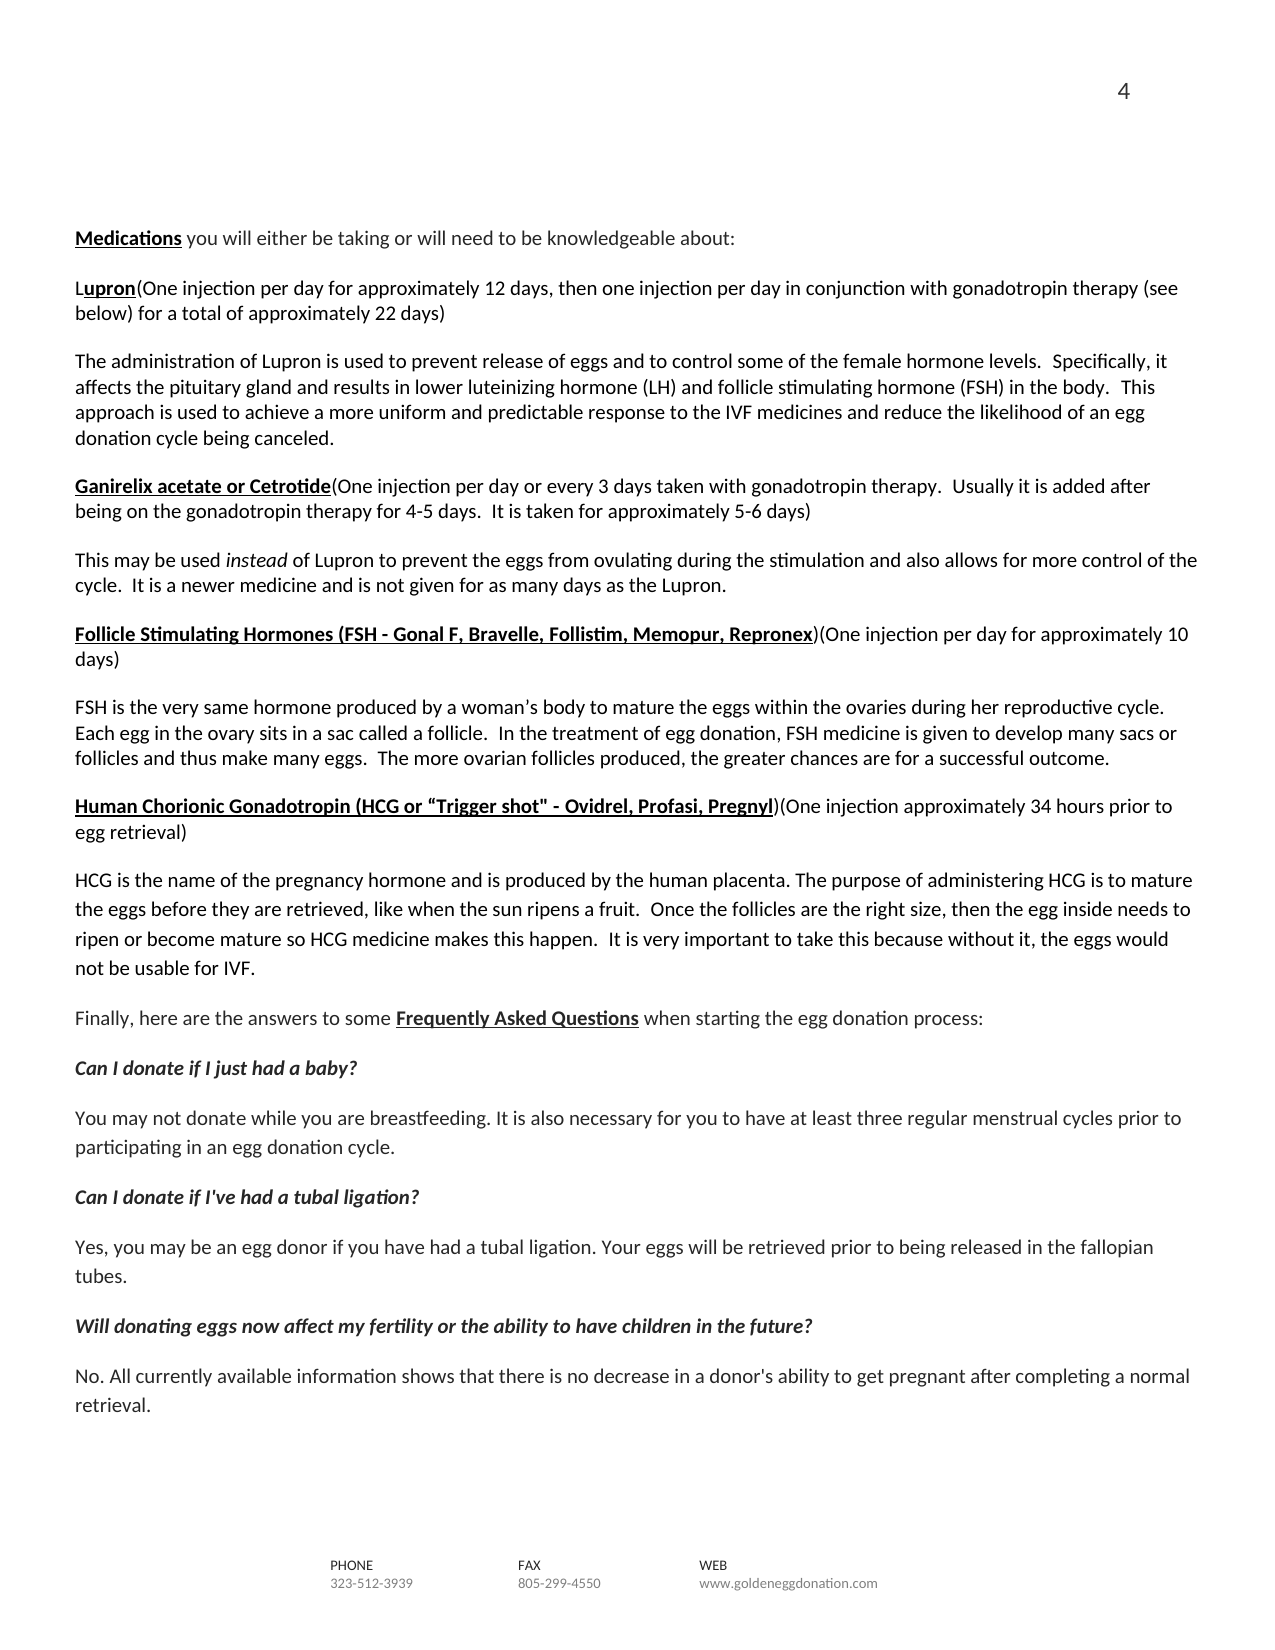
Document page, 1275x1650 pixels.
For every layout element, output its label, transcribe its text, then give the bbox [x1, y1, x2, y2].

text Can I donate if I've had a tubal ligation? [75, 1184, 1200, 1209]
text This may be used instead of Lupron to prevent the eggs from ovulating during the stimulation and also allows for more control of the cycle. It is a newer medicine and is not given for as many days as the Lupron. [75, 547, 1200, 598]
text Finally, here are the answers to some Frequently Asked Questions when starting the egg donation process: [75, 1005, 1200, 1030]
text HCG is the name of the pregnancy hormone and is produced by the human placenta. The purpose of administering HCG is to mature the eggs before they are retrieved, like when the sun ripens a fruit. Once the follicles are the right size, then the egg inside needs to ripen or become mature so HCG medicine makes this happen. It is very important to take this because without it, the eggs would not be usable for IVF. [75, 867, 1200, 980]
text FSH is the very same hormone produced by a woman’s body to mature the eggs within the ovaries during her reproductive cycle. Each egg in the ovary sits in a sac called a follicle. In the treatment of egg donation, FSH medicine is given to develop many sacs or follicles and thus make many eggs. The more ovarian follicles produced, the greater chances are for a successful outcome. [75, 694, 1200, 771]
text You may not donate while you are breastfeeding. It is also necessary for you to have at least three regular menstrual cycles prior to participating in an egg donation cycle. [75, 1105, 1200, 1159]
text Will donating eggs now affect my fertility or the ability to have children in the future? [75, 1313, 1200, 1339]
text Human Chorionic Gonadotropin (HCG or “Trigger shot" - Ovidrel, Profasi, Pregnyl) (One injection approximately 34 hours prior to egg retrieval) [75, 794, 1200, 844]
text Yes, you may be an egg donor if you have had a tubal ligation. Your eggs will be retrieved prior to being released in the fallopian tubes. [75, 1234, 1200, 1289]
text Can I donate if I just had a baby? [75, 1055, 1200, 1080]
text Follicle Stimulating Hormones (FSH - Gonal F, Bravelle, Follistim, Memopur, Repronex) (One injection per day for approximately 10 days) [75, 621, 1200, 672]
text No. All currently available information shows that there is no decrease in a donor's ability to get pregnant after completing a normal retrieval. [75, 1363, 1200, 1418]
text Lupron (One injection per day for approximately 12 days, then one injection per day in conjunction with gonadotropin therapy (see below) for a total of approximately 22 days) [75, 275, 1200, 326]
text Medications you will either be taking or will need to be knowledgeable about: [75, 225, 1200, 250]
text The administration of Lupron is used to prevent release of eggs and to control some of the female hormone levels. Specifically, it affects the pituitary gland and results in lower luteinizing hormone (LH) and follicle stimulating hormone (FSH) in the body. This approach is used to achieve a more uniform and predictable response to the IVF medicines and reduce the likelihood of an egg donation cycle being canceled. [75, 349, 1200, 450]
text Ganirelix acetate or Cetrotide (One injection per day or every 3 days taken with gonadotropin therapy. Usually it is added after being on the gonadotropin therapy for 4-5 days. It is taken for approximately 5-6 days) [75, 473, 1200, 524]
